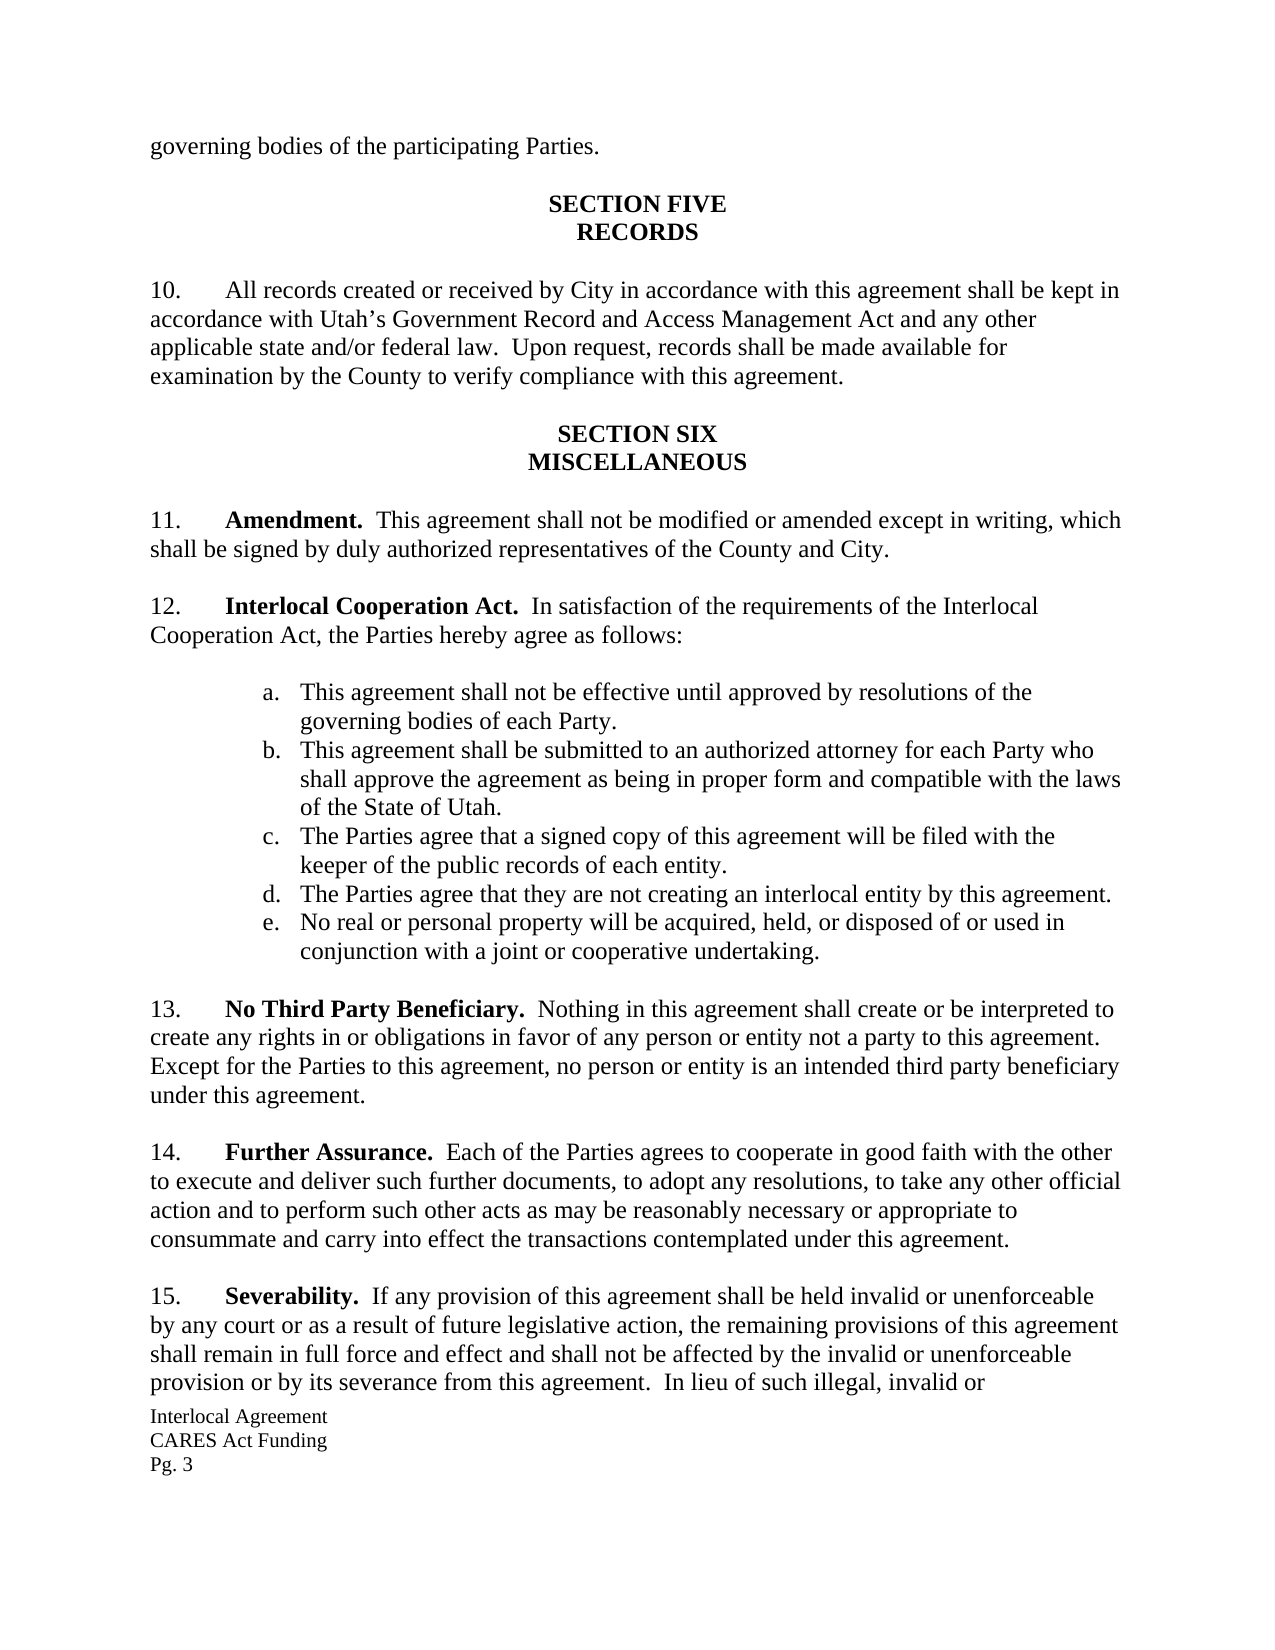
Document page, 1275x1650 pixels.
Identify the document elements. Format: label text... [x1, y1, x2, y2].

list The Parties agree that a signed copy of this agreement will be filed with the keeper of the public records of each entity. [262, 821, 1125, 879]
text SECTION SIX [150, 419, 1125, 447]
list This agreement shall be submitted to an authorized attorney for each Party who shall approve the agreement as being in proper form and compatible with the laws of the State of Utah. [262, 735, 1125, 821]
list No Third Party Beneficiary. Nothing in this agreement shall create or be interpreted to create any rights in or obligations in favor of any person or entity not a party to this agreement. Except for the Parties to this agreement, no person or entity is an intended third party beneficiary under this agreement. [150, 994, 1125, 1109]
list The Parties agree that they are not creating an interlocal entity by this agreement. [262, 879, 1125, 907]
list All records created or received by City in accordance with this agreement shall be kept in accordance with Utah’s Government Record and Access Management Act and any other applicable state and/or federal law. Upon request, records shall be made available for examination by the County to verify compliance with this agreement. [150, 275, 1125, 390]
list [150, 1281, 1125, 1396]
list Interlocal Cooperation Act. In satisfaction of the requirements of the Interlocal Cooperation Act, the Parties hereby agree as follows: [150, 591, 1125, 649]
text SECTION FIVE [150, 189, 1125, 217]
list No real or personal property will be acquired, held, or disposed of or used in conjunction with a joint or cooperative undertaking. [262, 907, 1125, 965]
text RECORDS [150, 217, 1125, 246]
list Amendment. This agreement shall not be modified or amended except in writing, which shall be signed by duly authorized representatives of the County and City. [150, 505, 1125, 562]
list Further Assurance. Each of the Parties agrees to cooperate in good faith with the other to execute and deliver such further documents, to adopt any resolutions, to take any other official action and to perform such other acts as may be reasonably necessary or appropriate to consummate and carry into effect the transactions contemplated under this agreement. [150, 1137, 1125, 1252]
text MISCELLANEOUS [150, 447, 1125, 476]
list This agreement shall not be effective until approved by resolutions of the governing bodies of each Party. [262, 677, 1125, 735]
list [150, 131, 1125, 160]
